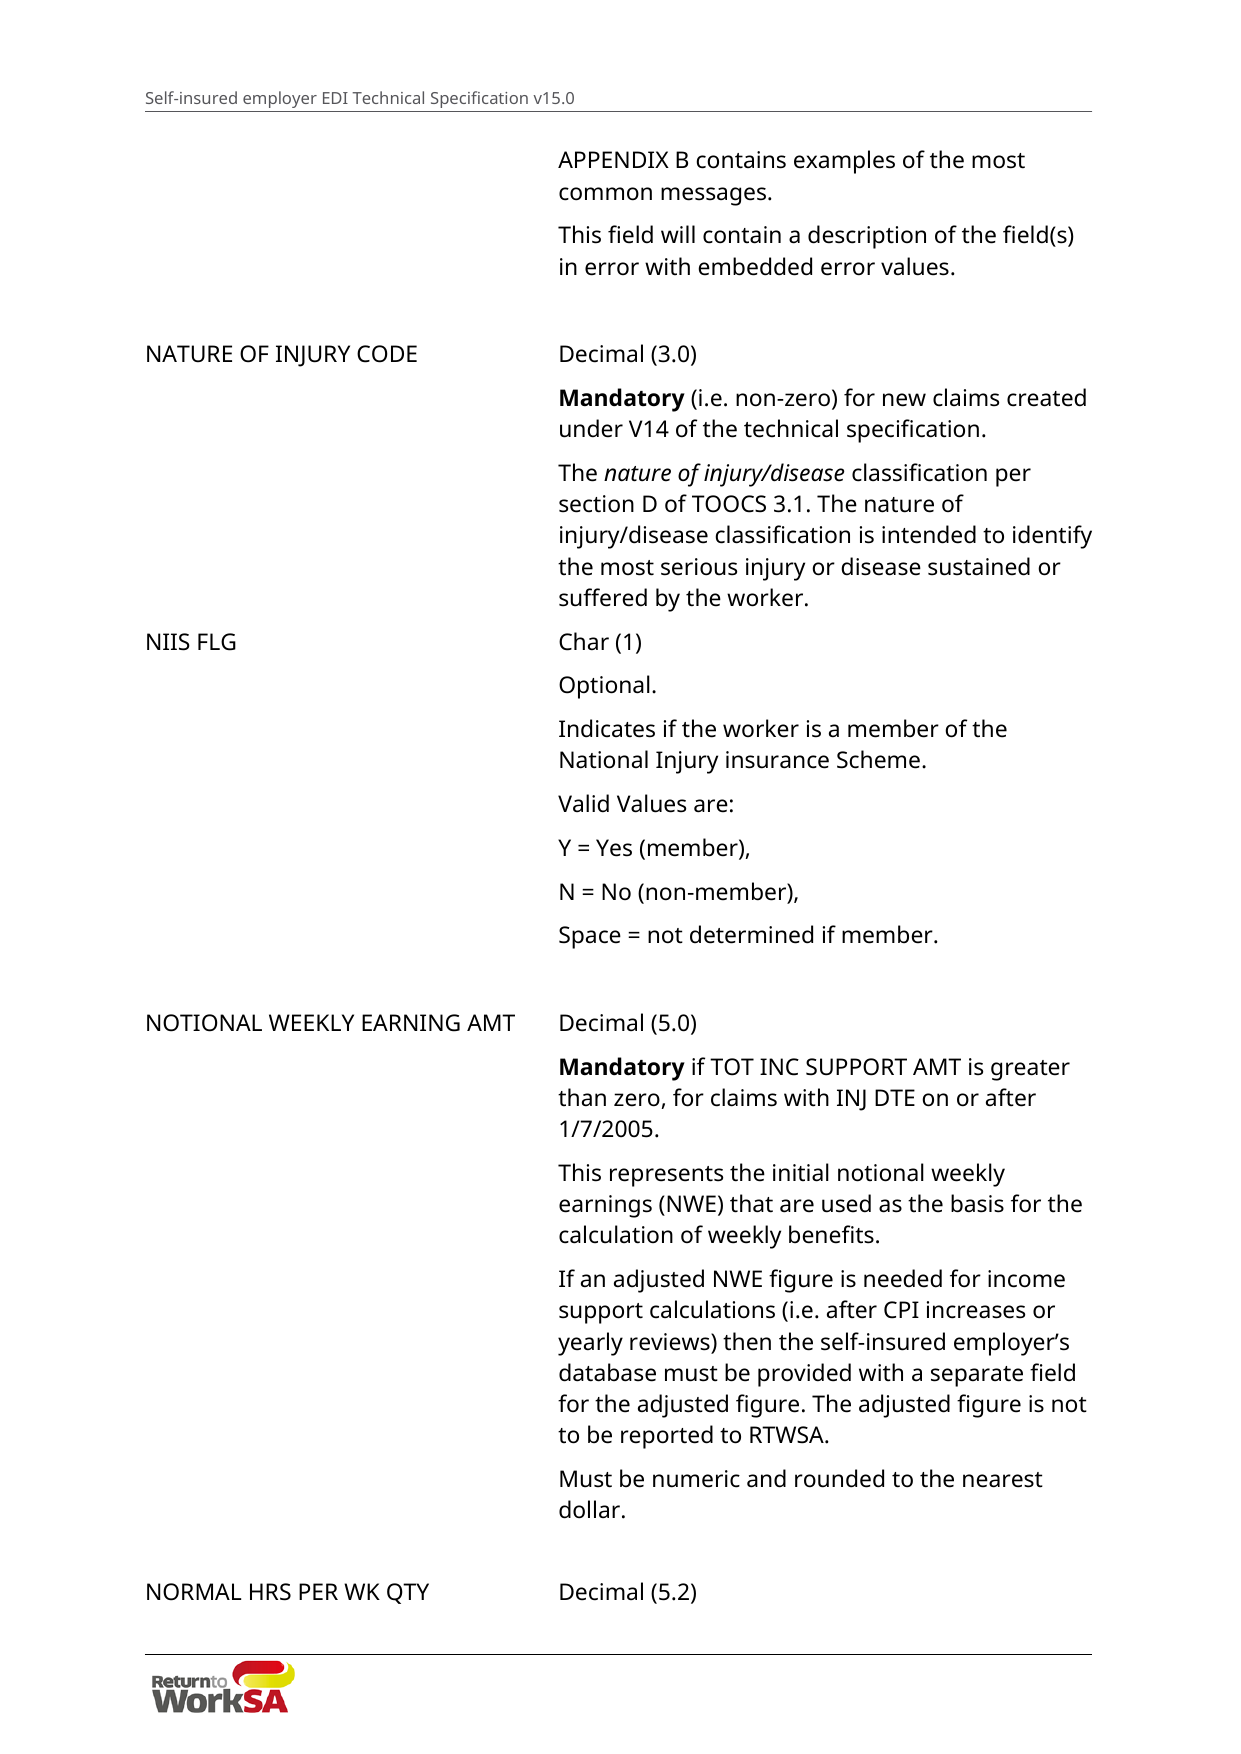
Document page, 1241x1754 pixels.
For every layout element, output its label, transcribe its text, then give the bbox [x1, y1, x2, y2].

text NIIS FLG Char (1) [145, 626, 1092, 657]
text Must be numeric and rounded to the nearest dollar. [145, 1463, 1092, 1526]
text NORMAL HRS PER WK QTY Decimal (5.2) [145, 1576, 1092, 1607]
text Mandatory (i.e. non-zero) for new claims created under V14 of the technical specification. [145, 382, 1092, 444]
text Indicates if the worker is a member of the National Injury insurance Scheme. [145, 713, 1092, 776]
text NOTIONAL WEEKLY EARNING AMT Decimal (5.0) [145, 1007, 1092, 1038]
text If an adjusted NWE figure is needed for income support calculations (i.e. after CPI increases or yearly reviews) then the self-insured employer’s database must be provided with a separate field for the adjusted figure. The adjusted figure is not to be reported to RTWSA. [145, 1263, 1092, 1451]
text NATURE OF INJURY CODE Decimal (3.0) [145, 338, 1092, 369]
text Y = Yes (member), [145, 832, 1092, 863]
text The nature of injury/disease classification per section D of TOOCS 3.1. The nature of injury/disease classification is intended to identify the most serious injury or disease sustained or suffered by the worker. [145, 457, 1092, 613]
text Mandatory if TOT INC SUPPORT AMT is greater than zero, for claims with INJ DTE on or after 1/7/2005. [145, 1051, 1092, 1144]
text N = No (non-member), [145, 876, 1092, 907]
text Optional. [145, 669, 1092, 701]
text This field will contain a description of the field(s) in error with embedded error values. [145, 219, 1092, 282]
text This represents the initial notional weekly earnings (NWE) that are used as the basis for the calculation of weekly benefits. [145, 1157, 1092, 1251]
text Valid Values are: [145, 788, 1092, 819]
text APPENDIX B contains examples of the most common messages. [145, 144, 1092, 207]
text Space = not determined if member. [145, 919, 1092, 951]
